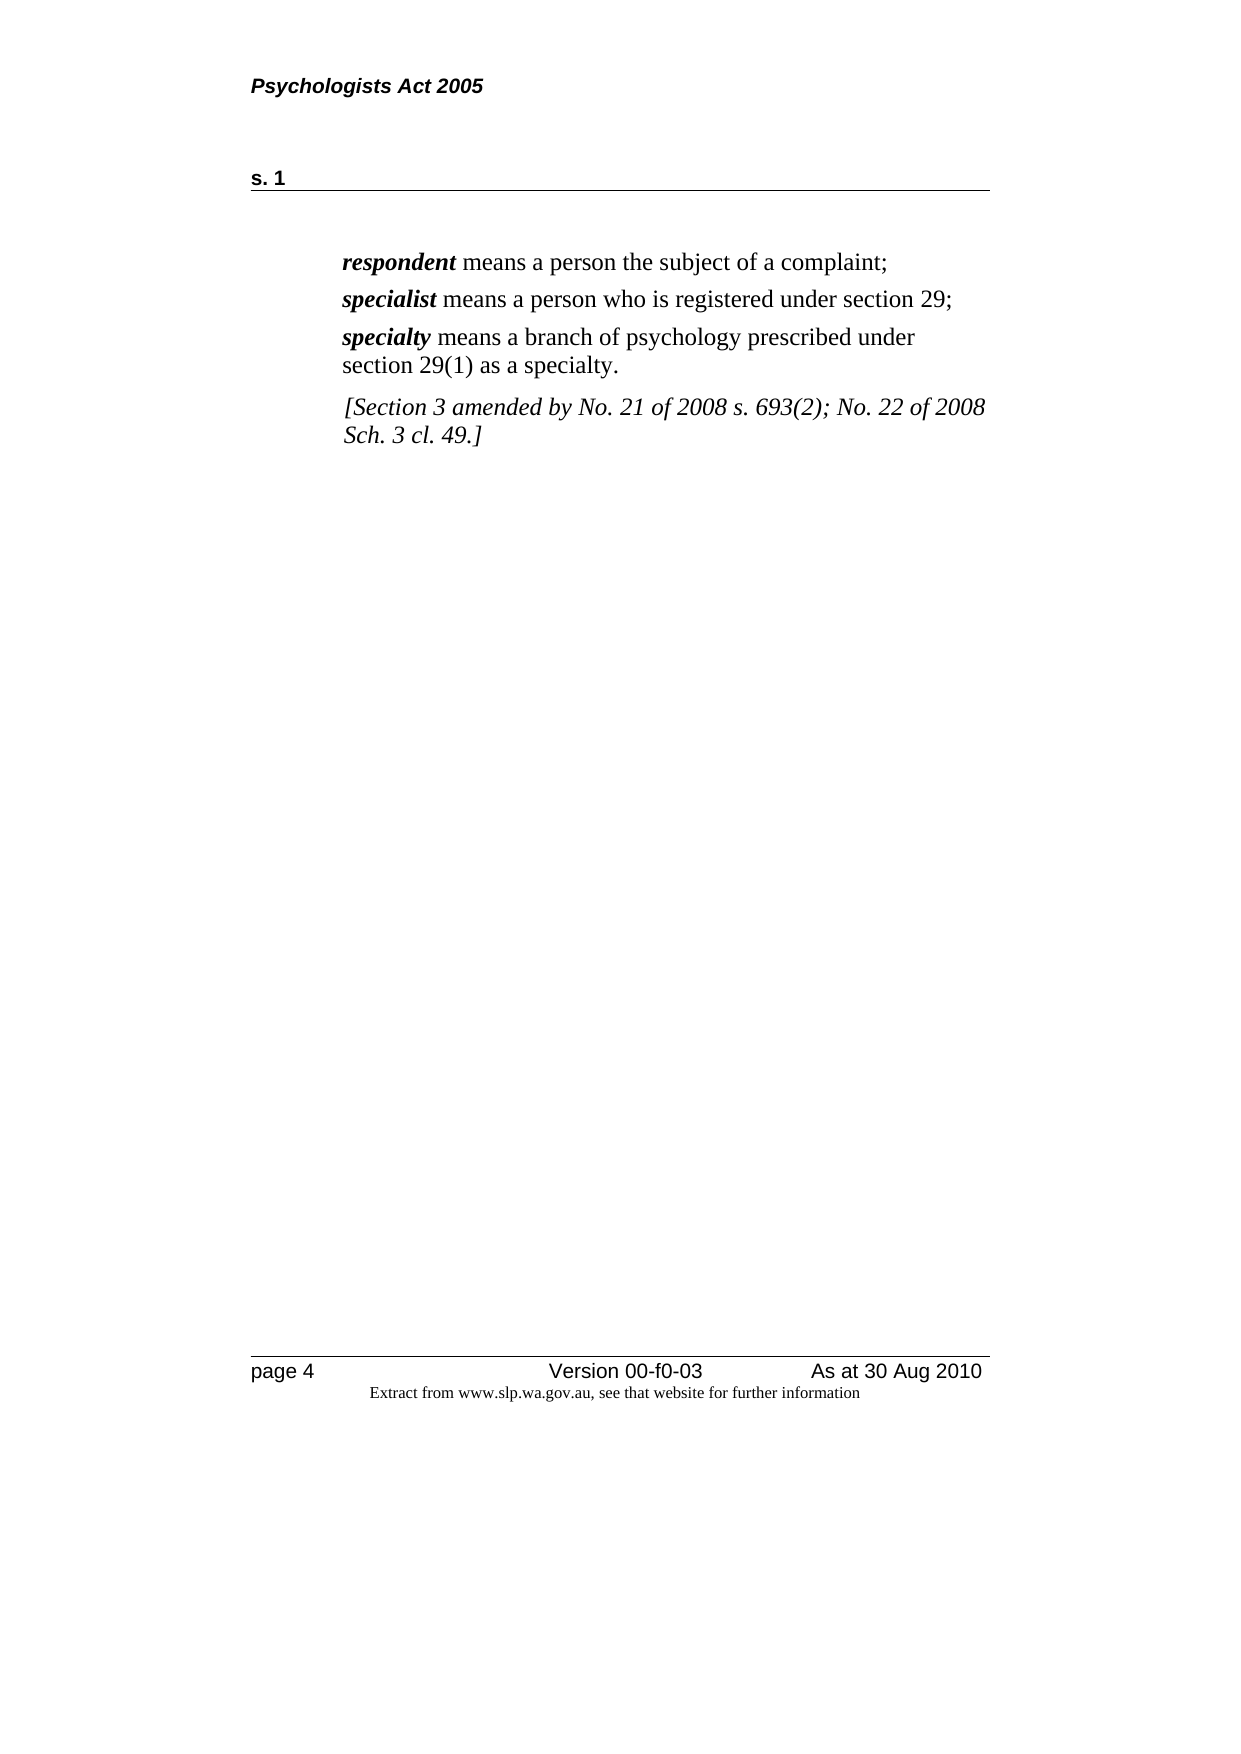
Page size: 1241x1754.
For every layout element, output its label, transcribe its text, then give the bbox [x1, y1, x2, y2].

text specialty means a branch of psychology prescribed under section 29(1) as a specialty. [251, 322, 990, 379]
text [Section 3 amended by No. 21 of 2008 s. 693(2); No. 22 of 2008 Sch. 3 cl. 49.] [251, 392, 990, 449]
text specialist means a person who is registered under section 29; [251, 284, 990, 313]
text respondent means a person the subject of a complaint; [251, 247, 990, 276]
